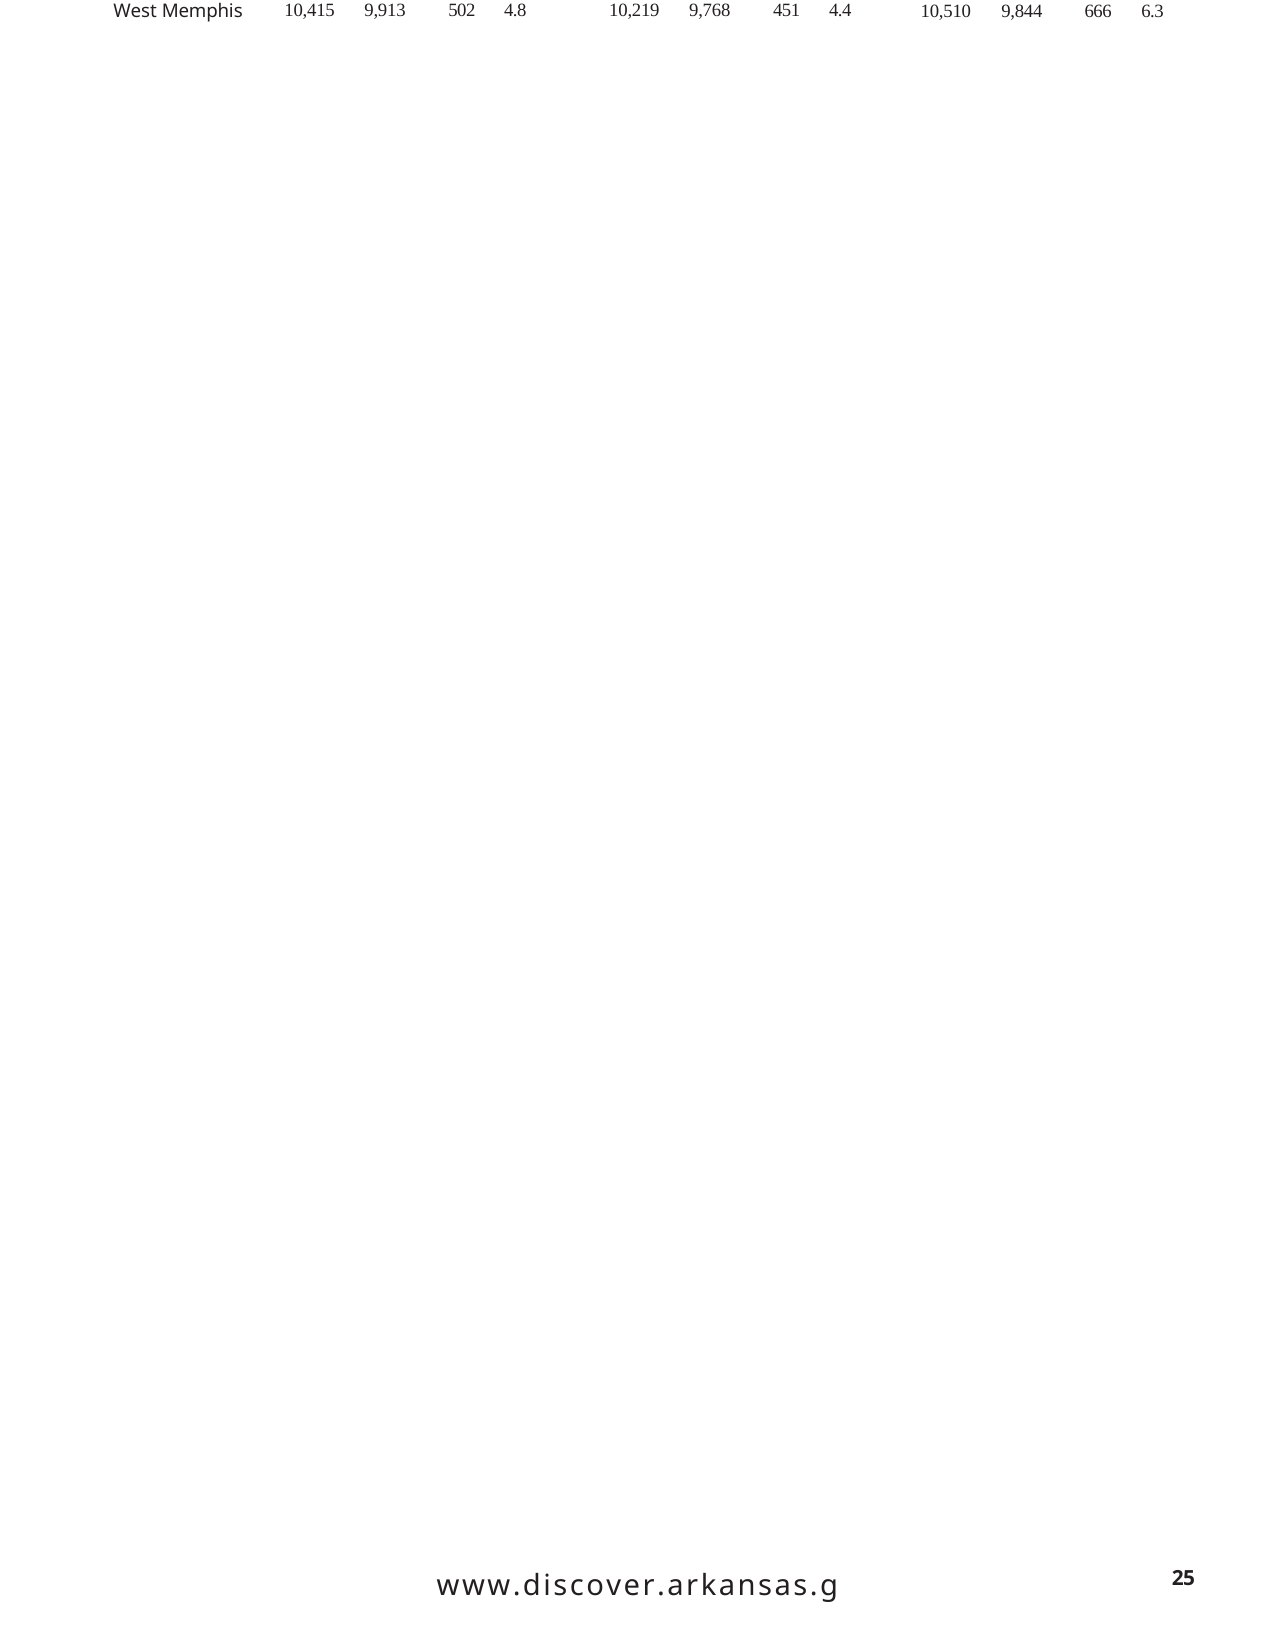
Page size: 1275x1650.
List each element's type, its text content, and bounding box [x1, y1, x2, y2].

table_cell West Memphis [108, 0, 263, 35]
table_cell 10,219 [563, 0, 669, 35]
table_cell 9,768 [669, 0, 744, 35]
table_cell 4.4 [815, 0, 886, 35]
table_cell 451 [744, 0, 814, 35]
table_cell 4.8 [490, 0, 563, 35]
table_cell 502 [420, 0, 490, 35]
table_cell 6.3 [1126, 0, 1169, 35]
table_cell 9,913 [344, 0, 419, 35]
table_cell 10,415 [263, 0, 344, 35]
table_cell 10,510 [886, 0, 981, 35]
table_cell 9,844 [981, 0, 1056, 35]
table_cell 666 [1056, 0, 1126, 35]
